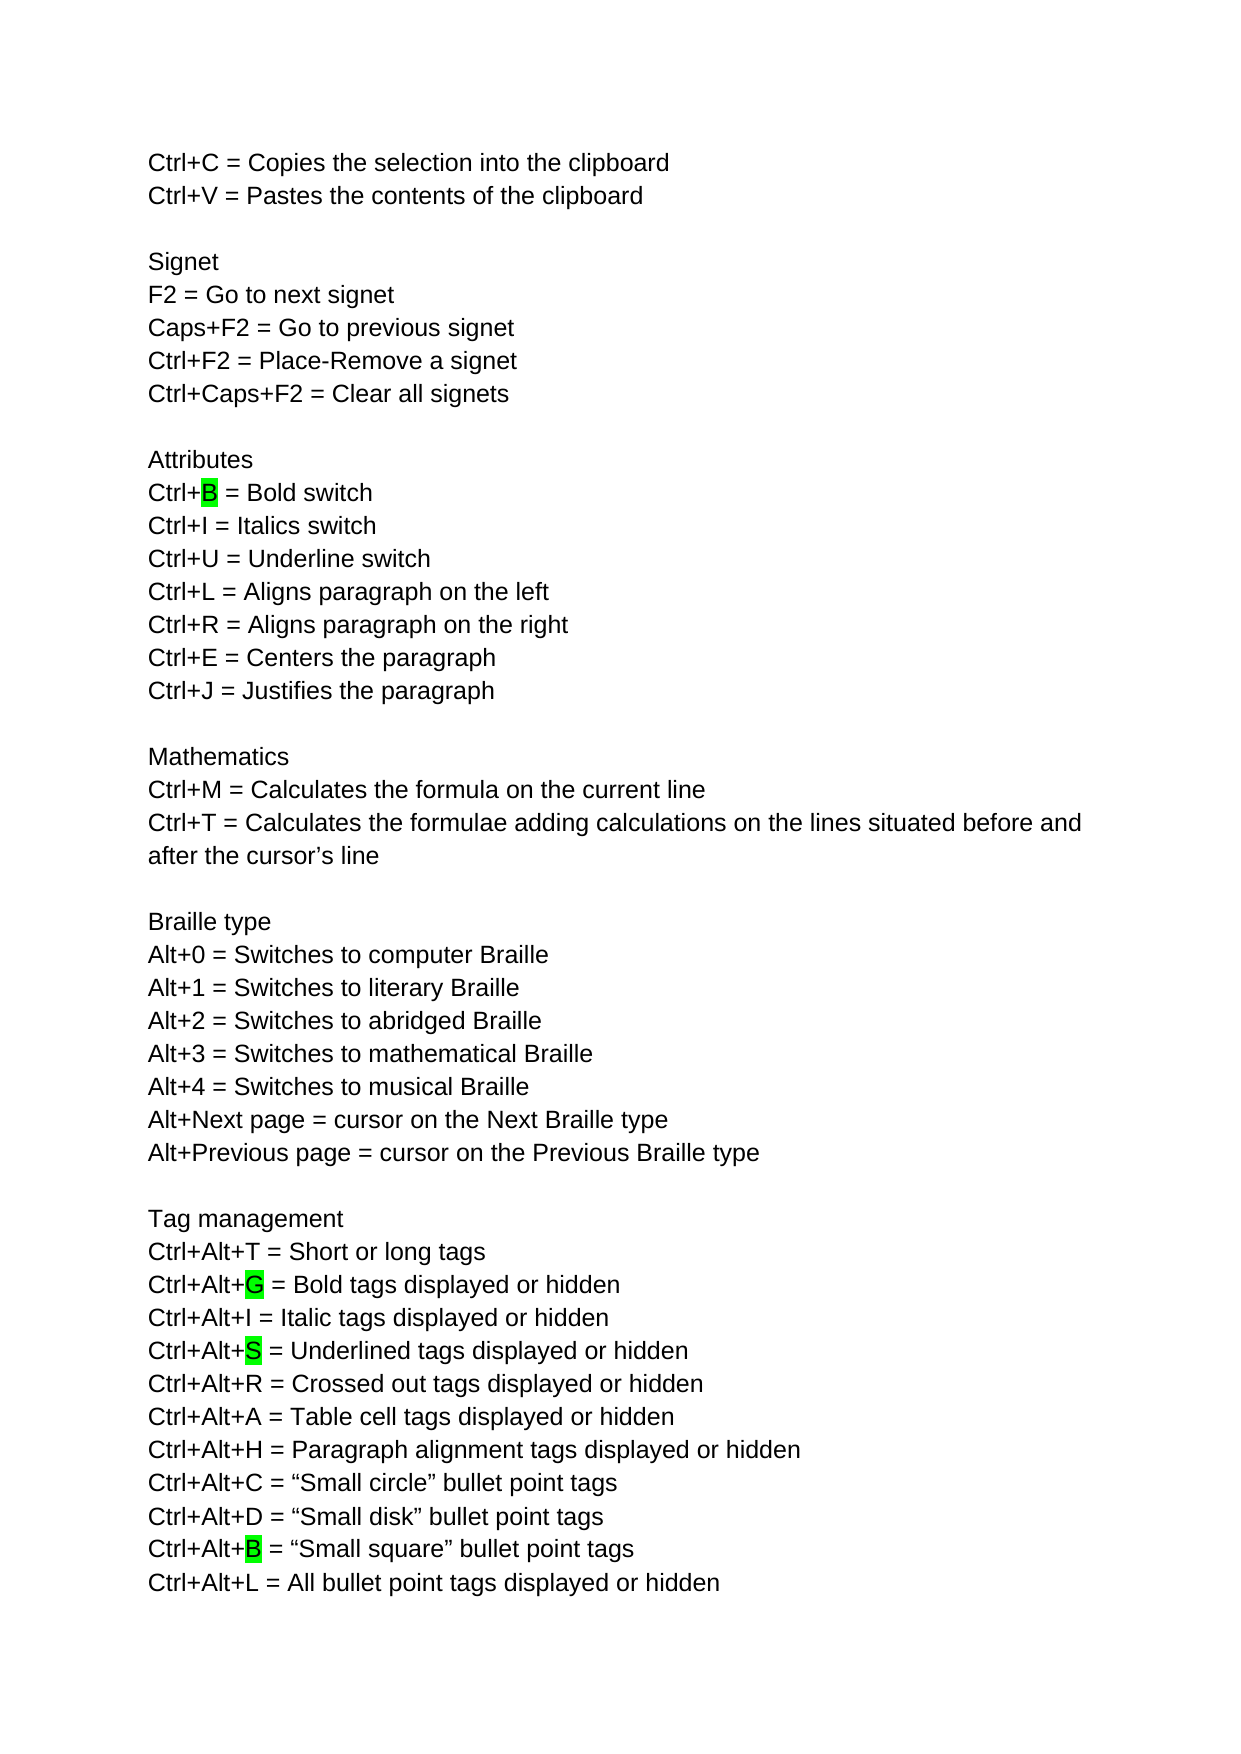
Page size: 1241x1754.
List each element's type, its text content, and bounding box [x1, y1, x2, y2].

text Ctrl+F2 = Place-Remove a signet [148, 346, 1093, 374]
text Mathematics [148, 742, 1093, 771]
text Ctrl+L = Aligns paragraph on the left [148, 577, 1093, 606]
text Ctrl+Alt+G = Bold tags displayed or hidden [148, 1270, 245, 1299]
text Ctrl+Alt+R = Crossed out tags displayed or hidden [148, 1369, 1093, 1398]
text Ctrl+J = Justifies the paragraph [148, 676, 1093, 705]
text Alt+2 = Switches to abridged Braille [148, 1006, 1093, 1035]
text Alt+Previous page = cursor on the Previous Braille type [148, 1138, 1093, 1167]
text Ctrl+M = Calculates the formula on the current line [148, 775, 1093, 804]
text F2 = Go to next signet [148, 280, 1093, 308]
text Alt+Next page = cursor on the Next Braille type [148, 1105, 1093, 1134]
text Ctrl+Alt+I = Italic tags displayed or hidden [148, 1303, 1093, 1332]
text Ctrl+I = Italics switch [148, 511, 1093, 539]
text Alt+3 = Switches to mathematical Braille [148, 1039, 1093, 1068]
text Ctrl+U = Underline switch [148, 544, 1093, 573]
text Ctrl+Alt+L = All bullet point tags displayed or hidden [148, 1567, 1093, 1596]
text Ctrl+Alt+G = Bold tags displayed or hidden [264, 1270, 1093, 1299]
text Braille type [148, 907, 1093, 936]
text Ctrl+B = Bold switch [148, 478, 201, 507]
text Ctrl+B = Bold switch [218, 478, 1093, 507]
text Ctrl+T = Calculates the formulae adding calculations on the lines situated before and after the cursor’s line [148, 808, 1093, 870]
text Ctrl+Alt+T = Short or long tags [148, 1237, 1093, 1266]
text Tag management [148, 1204, 1093, 1233]
text Ctrl+Caps+F2 = Clear all signets [148, 379, 1093, 407]
text Caps+F2 = Go to previous signet [148, 313, 1093, 341]
text Ctrl+E = Centers the paragraph [148, 643, 1093, 672]
text Ctrl+C = Copies the selection into the clipboard [148, 148, 1093, 176]
text Alt+0 = Switches to computer Braille [148, 940, 1093, 969]
text Ctrl+Alt+D = “Small disk” bullet point tags [148, 1501, 1093, 1530]
text Ctrl+Alt+S = Underlined tags displayed or hidden [262, 1336, 1093, 1365]
text Signet [148, 247, 1093, 275]
text Alt+4 = Switches to musical Braille [148, 1072, 1093, 1101]
text Ctrl+V = Pastes the contents of the clipboard [148, 181, 1093, 209]
text Ctrl+Alt+A = Table cell tags displayed or hidden [148, 1402, 1093, 1431]
text Alt+1 = Switches to literary Braille [148, 973, 1093, 1002]
text Ctrl+R = Aligns paragraph on the right [148, 610, 1093, 639]
text Attributes [148, 445, 1093, 473]
text Ctrl+Alt+C = “Small circle” bullet point tags [148, 1468, 1093, 1497]
text Ctrl+Alt+H = Paragraph alignment tags displayed or hidden [148, 1435, 1093, 1464]
text Ctrl+Alt+B = “Small square” bullet point tags [148, 1534, 1093, 1563]
